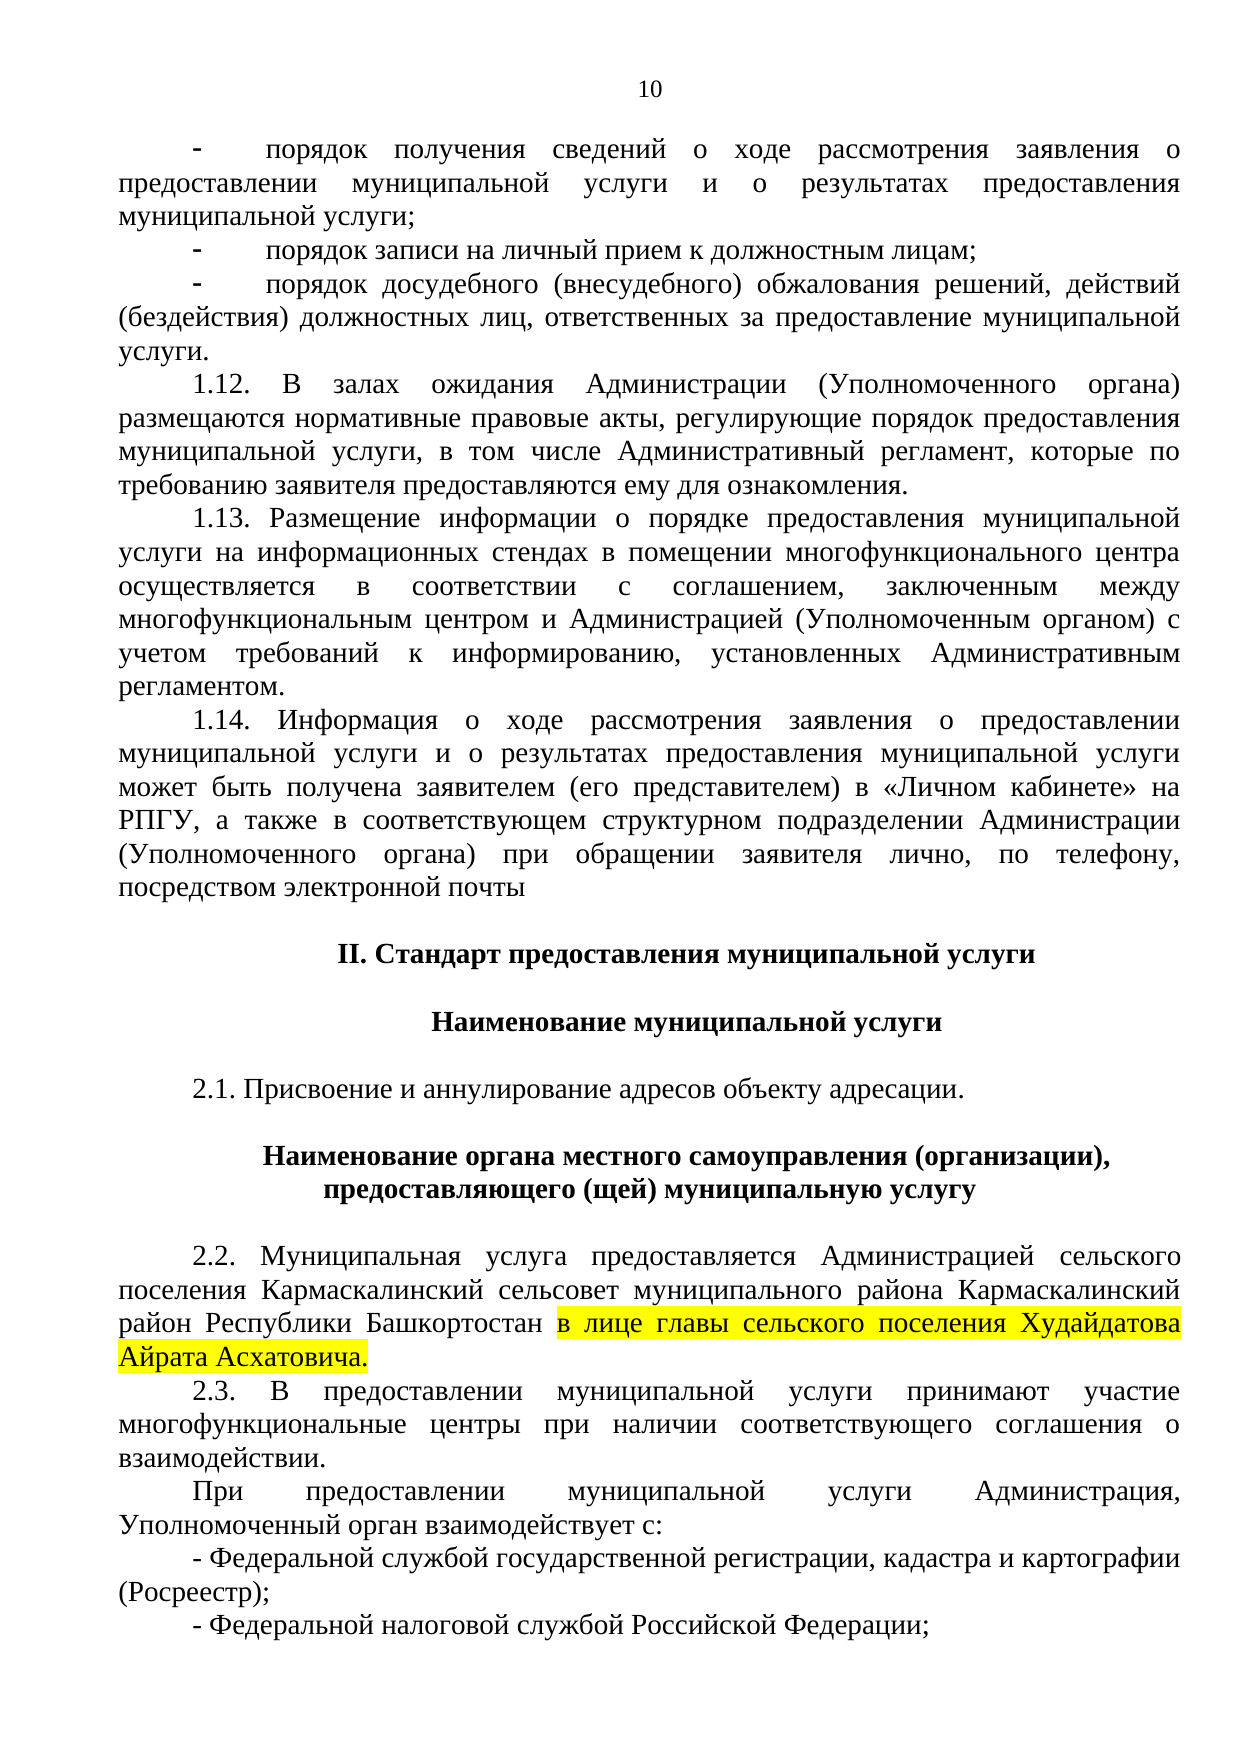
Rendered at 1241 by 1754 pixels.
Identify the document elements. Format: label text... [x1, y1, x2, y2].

text - Федеральной налоговой службой Российской Федерации; [118, 1607, 1181, 1641]
list порядок записи на личный прием к должностным лицам; [118, 232, 1181, 266]
text 1.12. В залах ожидания Администрации (Уполномоченного органа) размещаются нормативные правовые акты, регулирующие порядок предоставления муниципальной услуги, в том числе Административный регламент, которые по требованию заявителя предоставляются ему для ознакомления. [118, 366, 1181, 501]
text Наименование органа местного самоуправления (организации), предоставляющего (щей) муниципальную услугу [118, 1138, 1181, 1205]
text 2.1. Присвоение и аннулирование адресов объекту адресации. [118, 1071, 1181, 1104]
list порядок досудебного (внесудебного) обжалования решений, действий (бездействия) должностных лиц, ответственных за предоставление муниципальной услуги. [118, 266, 1181, 366]
text 2.2. Муниципальная услуга предоставляется Администрацией сельского поселения Кармаскалинский сельсовет муниципального района Кармаскалинский район Республики Башкортостан в лице главы сельского поселения Худайдатова Айрата Асхатовича. [118, 1238, 1181, 1373]
text 1.14. Информация о ходе рассмотрения заявления о предоставлении муниципальной услуги и о результатах предоставления муниципальной услуги может быть получена заявителем (его представителем) в «Личном кабинете» на РПГУ, а также в соответствующем структурном подразделении Администрации (Уполномоченного органа) при обращении заявителя лично, по телефону, посредством электронной почты [118, 702, 1181, 903]
text Наименование муниципальной услуги [118, 1004, 1181, 1037]
text При предоставлении муниципальной услуги Администрация, Уполномоченный орган взаимодействует с: [118, 1473, 1181, 1540]
text 2.3. В предоставлении муниципальной услуги принимают участие многофункциональные центры при наличии соответствующего соглашения о взаимодействии. [118, 1373, 1181, 1473]
text II. Стандарт предоставления муниципальной услуги [118, 937, 1181, 970]
list порядок получения сведений о ходе рассмотрения заявления о предоставлении муниципальной услуги и о результатах предоставления муниципальной услуги; [118, 131, 1181, 232]
text 1.13. Размещение информации о порядке предоставления муниципальной услуги на информационных стендах в помещении многофункционального центра осуществляется в соответствии с соглашением, заключенным между многофункциональным центром и Администрацией (Уполномоченным органом) с учетом требований к информированию, установленных Административным регламентом. [118, 501, 1181, 702]
text - Федеральной службой государственной регистрации, кадастра и картографии (Росреестр); [118, 1540, 1181, 1607]
